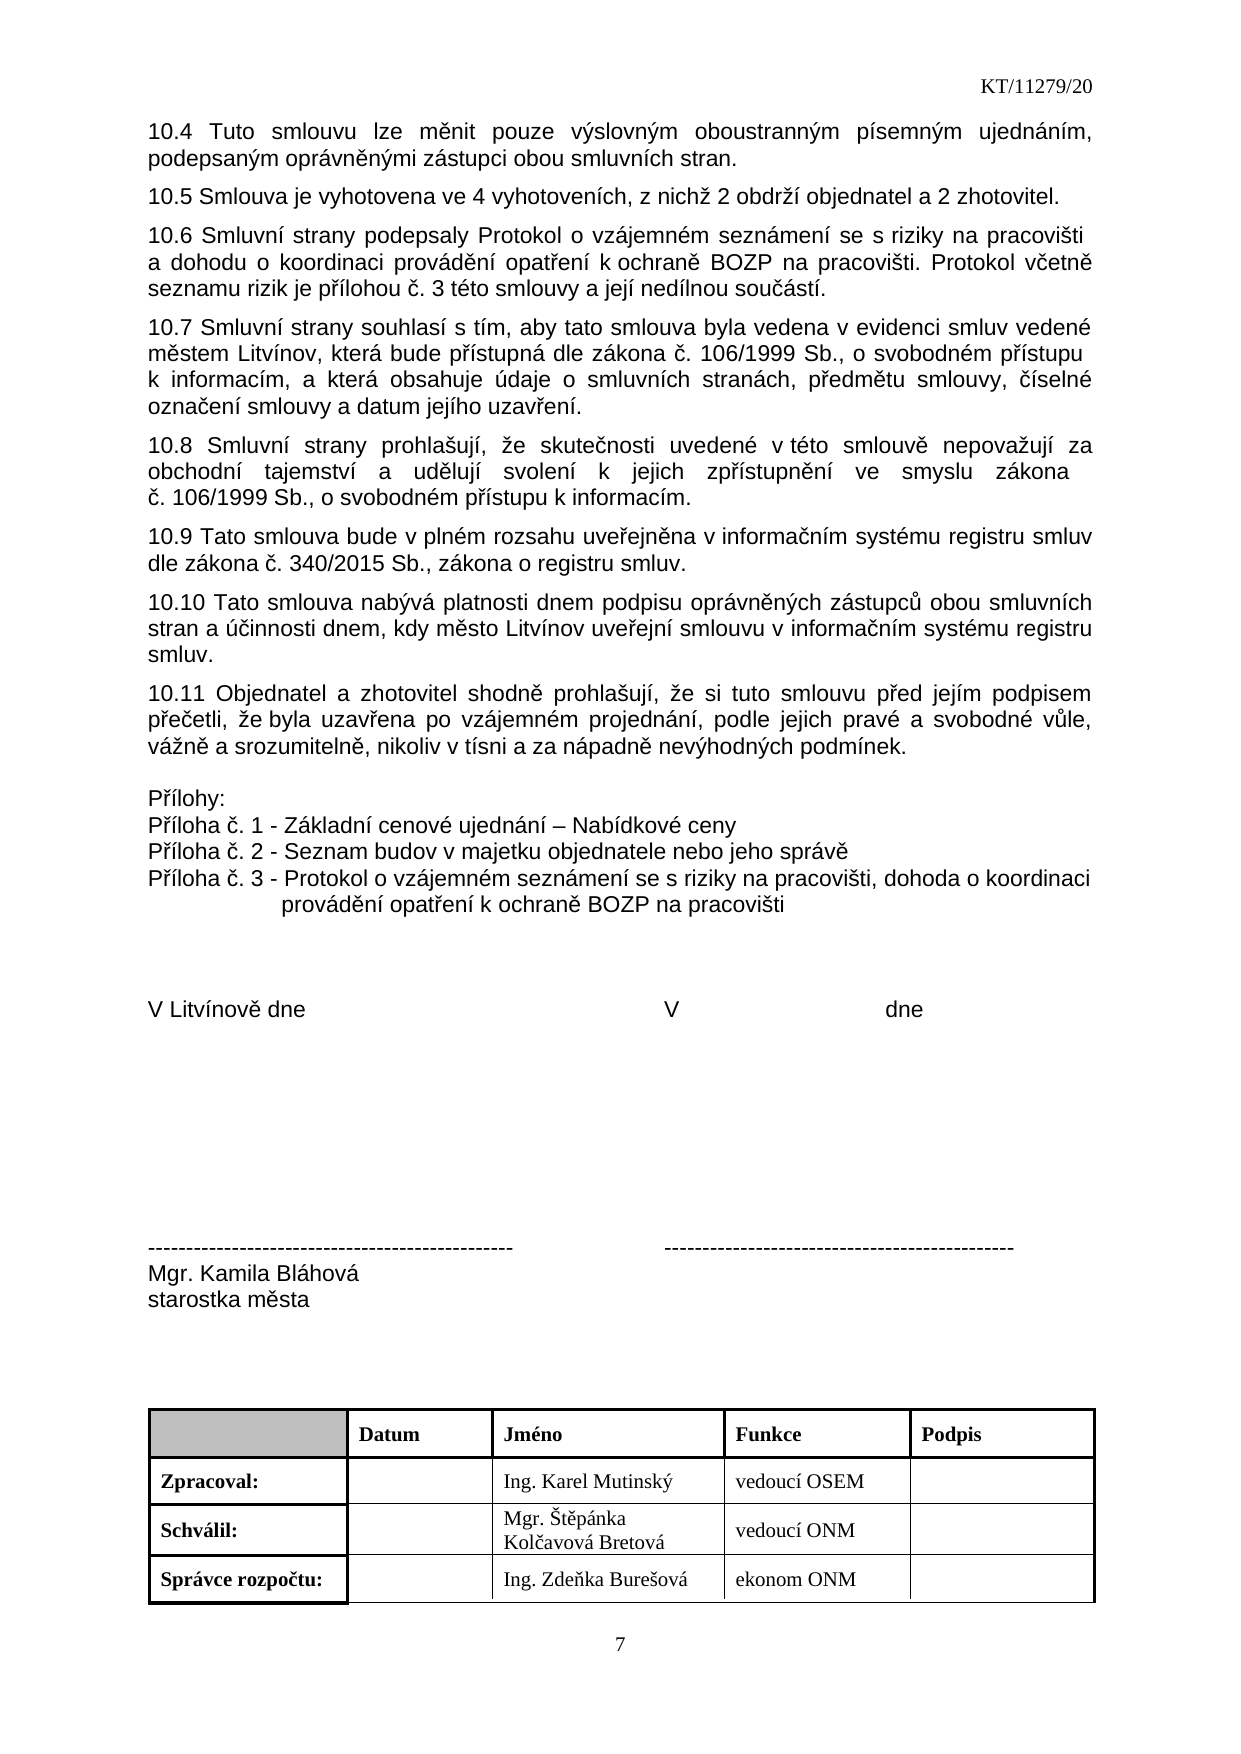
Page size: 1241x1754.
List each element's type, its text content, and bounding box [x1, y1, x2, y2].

text 10.8 Smluvní strany prohlašují, že skutečnosti uvedené v této smlouvě nepovažují za obchodní tajemství a udělují svolení k jejich zpřístupnění ve smyslu zákona č. 106/1999 Sb., o svobodném přístupu k informacím. [148, 432, 1093, 511]
text ------------------------------------------------ ---------------------------------------------- [148, 1233, 1093, 1260]
text starostka města [148, 1286, 1093, 1312]
text 10.7 Smluvní strany souhlasí s tím, aby tato smlouva byla vedena v evidenci smluv vedené městem Litvínov, která bude přístupná dle zákona č. 106/1999 Sb., o svobodném přístupu k informacím, a která obsahuje údaje o smluvních stranách, předmětu smlouvy, číselné označení smlouvy a datum jejího uzavření. [148, 314, 1093, 419]
table_cell [911, 1459, 1093, 1503]
table_cell Zpracoval: [151, 1459, 346, 1503]
table_cell Ing. Zdeňka Burešová [492, 1555, 724, 1601]
table_cell ekonom ONM [724, 1555, 910, 1601]
table_header Jméno [494, 1411, 723, 1456]
text Příloha č. 1 - Základní cenové ujednání – Nabídkové ceny [148, 812, 1093, 838]
text Přílohy: [148, 785, 1093, 812]
table_header Datum [349, 1411, 491, 1456]
table_header Podpis [912, 1411, 1093, 1456]
text Příloha č. 3 - Protokol o vzájemném seznámení se s riziky na pracovišti, dohoda o koordinaci provádění opatření k ochraně BOZP na pracovišti [148, 864, 1093, 917]
text Mgr. Kamila Bláhová [148, 1260, 1093, 1286]
table_cell Schválil: [151, 1506, 346, 1554]
table_cell vedoucí OSEM [725, 1459, 910, 1503]
table_header Funkce [726, 1411, 909, 1456]
table_cell [349, 1459, 492, 1503]
table_cell vedoucí ONM [725, 1504, 910, 1554]
table_cell [910, 1555, 1093, 1601]
table_cell Mgr. Štěpánka Kolčavová Bretová [493, 1504, 724, 1554]
table_cell [349, 1504, 492, 1554]
text Příloha č. 2 - Seznam budov v majetku objednatele nebo jeho správě [148, 838, 1093, 864]
table_cell Ing. Karel Mutinský [493, 1459, 724, 1503]
table_cell [911, 1504, 1093, 1554]
table_cell [349, 1555, 492, 1601]
text 10.10 Tato smlouva nabývá platnosti dnem podpisu oprávněných zástupců obou smluvních stran a účinnosti dnem, kdy město Litvínov uveřejní smlouvu v informačním systému registru smluv. [148, 588, 1093, 667]
text V Litvínově dne V dne [148, 996, 1093, 1023]
table_cell Správce rozpočtu: [151, 1557, 346, 1601]
text 10.11 Objednatel a zhotovitel shodně prohlašují, že si tuto smlouvu před jejím podpisem přečetli, že byla uzavřena po vzájemném projednání, podle jejich pravé a svobodné vůle, vážně a srozumitelně, nikoliv v tísni a za nápadně nevýhodných podmínek. [148, 680, 1093, 759]
text 10.4 Tuto smlouvu lze měnit pouze výslovným oboustranným písemným ujednáním, podepsaným oprávněnými zástupci obou smluvních stran. [148, 118, 1093, 171]
text 10.9 Tato smlouva bude v plném rozsahu uveřejněna v informačním systému registru smluv dle zákona č. 340/2015 Sb., zákona o registru smluv. [148, 523, 1093, 576]
text 10.6 Smluvní strany podepsaly Protokol o vzájemném seznámení se s riziky na pracovišti a dohodu o koordinaci provádění opatření k ochraně BOZP na pracovišti. Protokol včetně seznamu rizik je přílohou č. 3 této smlouvy a její nedílnou součástí. [148, 222, 1093, 301]
table_header [151, 1411, 346, 1456]
text 10.5 Smlouva je vyhotovena ve 4 vyhotoveních, z nichž 2 obdrží objednatel a 2 zhotovitel. [148, 183, 1093, 210]
